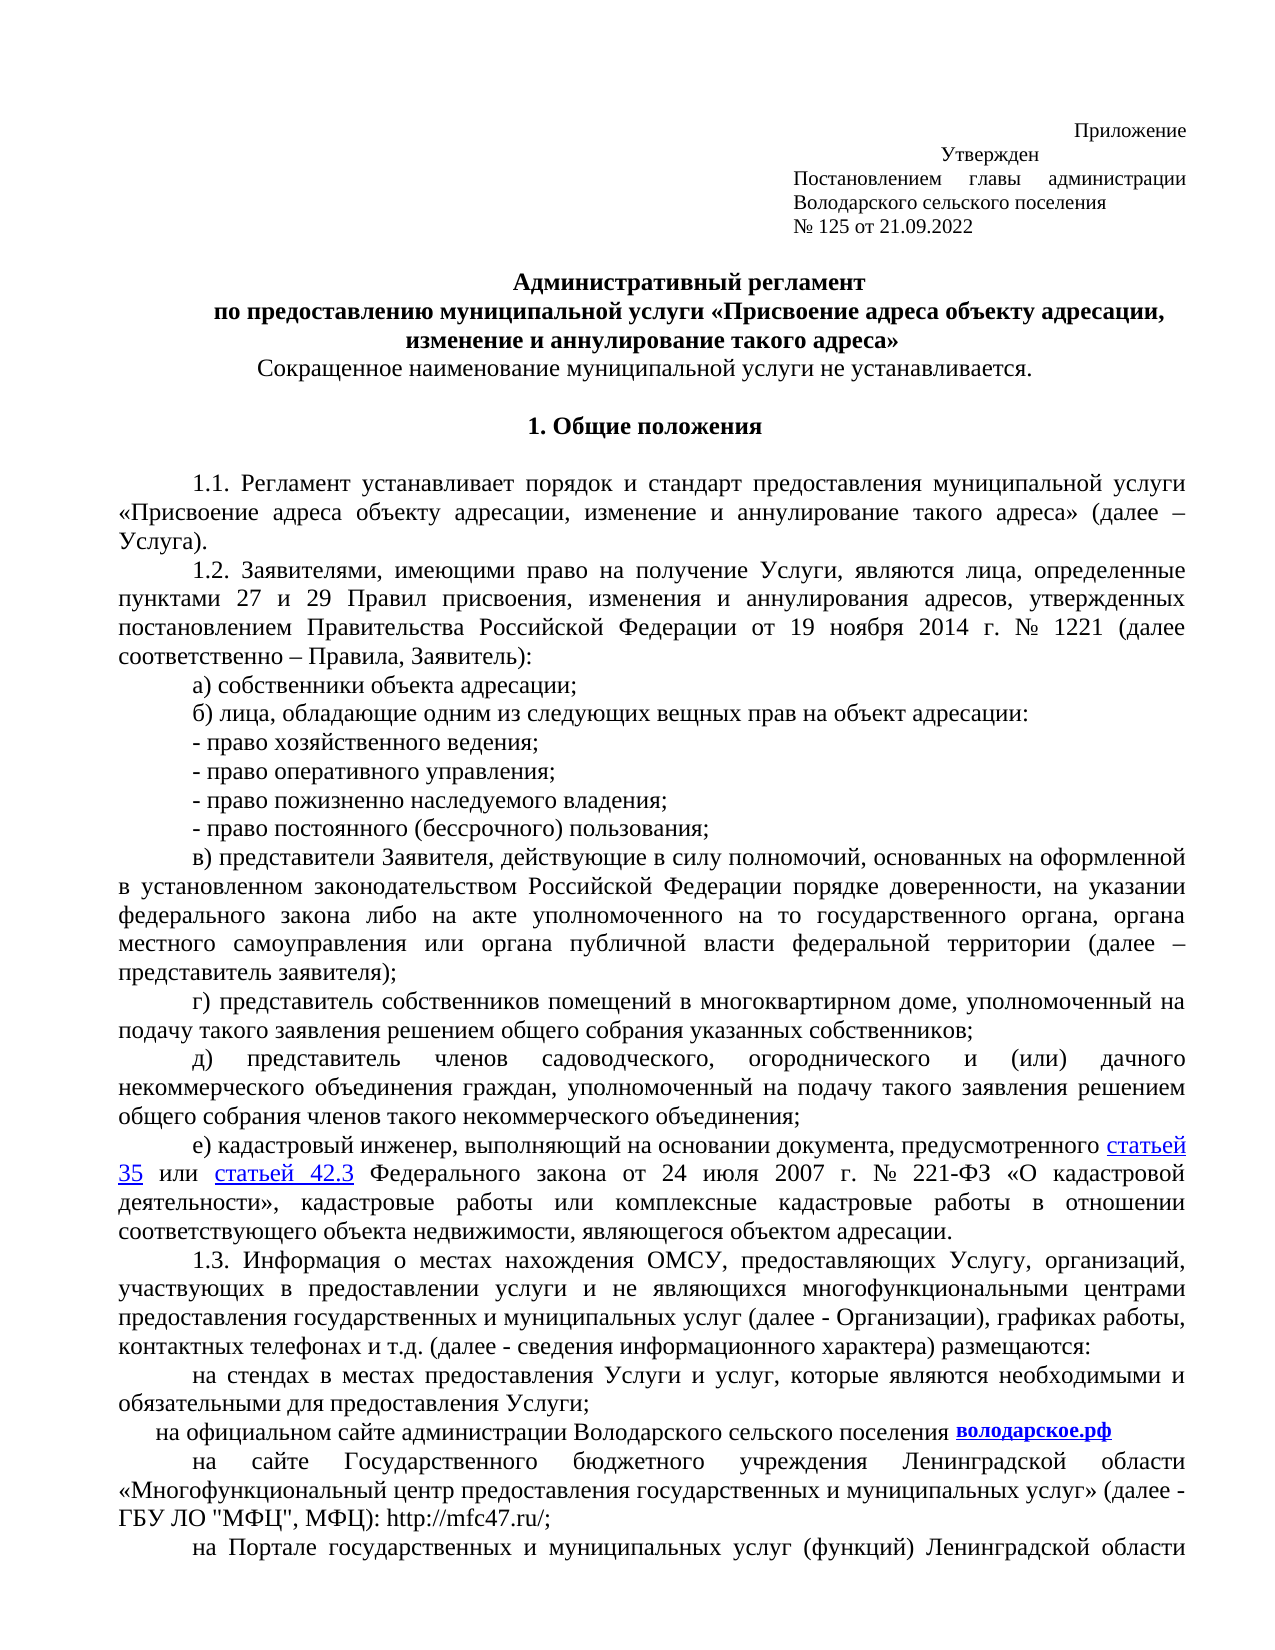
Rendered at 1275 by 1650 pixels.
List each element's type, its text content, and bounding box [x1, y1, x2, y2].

text 1. Общие положения [103, 411, 1186, 440]
text по предоставлению муниципальной услуги «Присвоение адреса объекту адресации, изменение и аннулирование такого адреса» [118, 296, 1186, 353]
text Утвержден [793, 142, 1186, 166]
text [118, 1532, 1186, 1561]
text Административный регламент [118, 267, 1186, 296]
text на стендах в местах предоставления Услуги и услуг, которые являются необходимыми и обязательными для предоставления Услуги; [118, 1360, 1186, 1417]
text д) представитель членов садоводческого, огороднического и (или) дачного некоммерческого объединения граждан, уполномоченный на подачу такого заявления решением общего собрания членов такого некоммерческого объединения; [118, 1043, 1186, 1130]
text а) собственники объекта адресации; [118, 670, 1186, 698]
text на сайте Государственного бюджетного учреждения Ленинградской области «Многофункциональный центр предоставления государственных и муниципальных услуг» (далее - ГБУ ЛО "МФЦ", МФЦ): http://mfc47.ru/; [118, 1446, 1186, 1532]
text - право постоянного (бессрочного) пользования; [118, 813, 1186, 842]
text б) лица, обладающие одним из следующих вещных прав на объект адресации: [118, 698, 1186, 727]
text Сокращенное наименование муниципальной услуги не устанавливается. [103, 353, 1186, 382]
text Постановлением главы администрации Володарского сельского поселения [793, 166, 1186, 214]
text 1.1. Регламент устанавливает порядок и стандарт предоставления муниципальной услуги «Присвоение адреса объекту адресации, изменение и аннулирование такого адреса» (далее – Услуга). [118, 468, 1186, 555]
text - право пожизненно наследуемого владения; [118, 785, 1186, 813]
text № 125 от 21.09.2022 [793, 214, 1186, 238]
text - право хозяйственного ведения; [118, 727, 1186, 756]
text е) кадастровый инженер, выполняющий на основании документа, предусмотренного статьей 35 или статьей 42.3 Федерального закона от 24 июля 2007 г. № 221-ФЗ «О кадастровой деятельности», кадастровые работы или комплексные кадастровые работы в отношении соответствующего объекта недвижимости, являющегося объектом адресации. [118, 1130, 1186, 1245]
text - право оперативного управления; [118, 756, 1186, 785]
text 1.3. Информация о местах нахождения ОМСУ, предоставляющих Услугу, организаций, участвующих в предоставлении услуги и не являющихся многофункциональными центрами предоставления государственных и муниципальных услуг (далее - Организации), графиках работы, контактных телефонах и т.д. (далее - сведения информационного характера) размещаются: [118, 1245, 1186, 1360]
text Приложение [793, 118, 1186, 142]
text в) представители Заявителя, действующие в силу полномочий, основанных на оформленной в установленном законодательством Российской Федерации порядке доверенности, на указании федерального закона либо на акте уполномоченного на то государственного органа, органа местного самоуправления или органа публичной власти федеральной территории (далее – представитель заявителя); [118, 842, 1186, 986]
text на официальном сайте администрации Володарского сельского поселения володарское.рф [155, 1417, 1186, 1446]
text 1.2. Заявителями, имеющими право на получение Услуги, являются лица, определенные пунктами 27 и 29 Правил присвоения, изменения и аннулирования адресов, утвержденных постановлением Правительства Российской Федерации от 19 ноября 2014 г. № 1221 (далее соответственно – Правила, Заявитель): [118, 555, 1186, 670]
text г) представитель собственников помещений в многоквартирном доме, уполномоченный на подачу такого заявления решением общего собрания указанных собственников; [118, 986, 1186, 1043]
